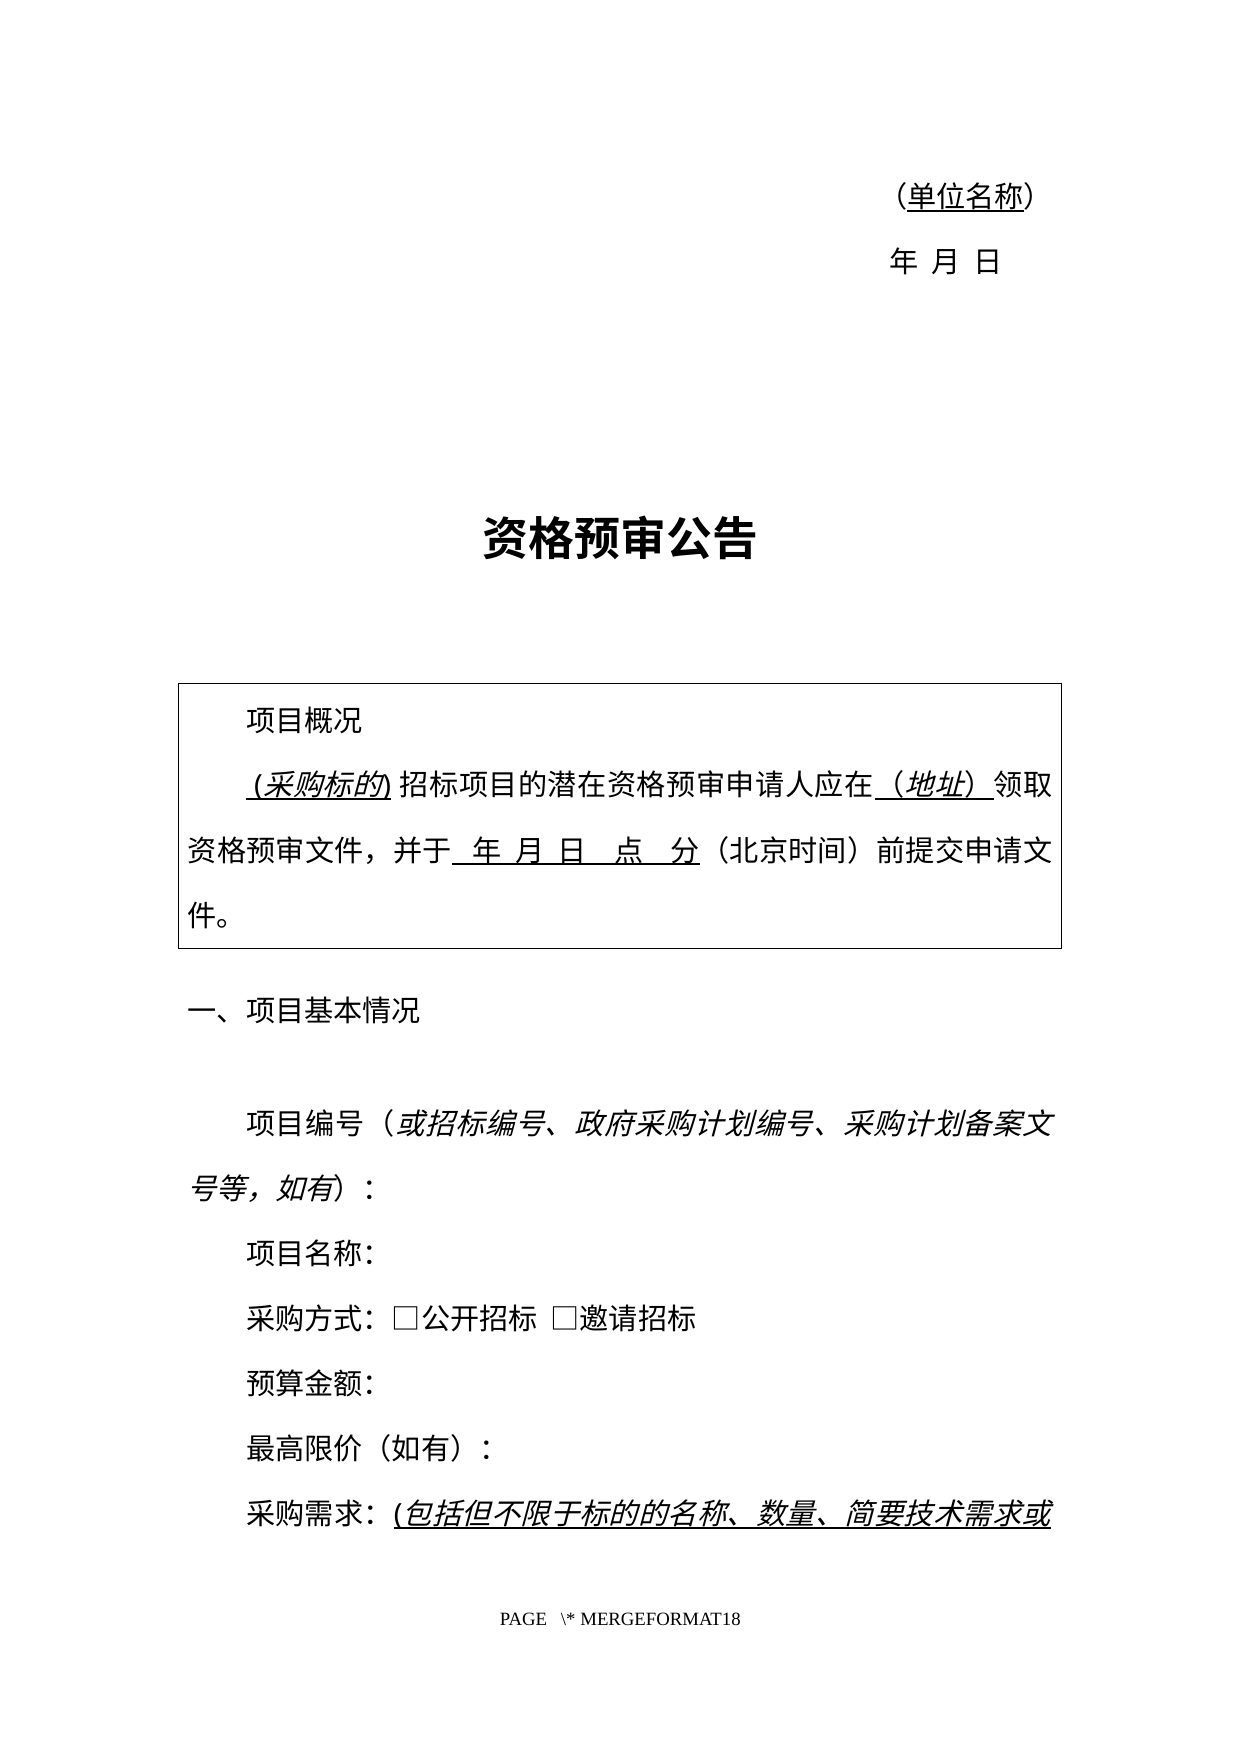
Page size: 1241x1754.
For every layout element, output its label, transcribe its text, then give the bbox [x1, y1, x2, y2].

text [187, 1479, 1053, 1544]
text 项目名称： [187, 1219, 1053, 1284]
text 年 月 日 [187, 227, 1003, 292]
subtitle 资格预审公告 [187, 487, 1053, 584]
text 项目概况 [179, 684, 1061, 748]
text （单位名称） [187, 162, 1053, 227]
text 采购方式：□公开招标 □邀请招标 [187, 1284, 1053, 1349]
text 预算金额： [187, 1349, 1053, 1414]
text (采购标的) 招标项目的潜在资格预审申请人应在（地址）领取资格预审文件，并于 年 月 日 点 分（北京时间）前提交申请文件。 [179, 748, 1061, 948]
text 最高限价（如有）： [187, 1414, 1053, 1479]
subtitle 一、项目基本情况 [187, 976, 1053, 1041]
text 项目编号（或招标编号、政府采购计划编号、采购计划备案文号等，如有）： [187, 1089, 1053, 1219]
